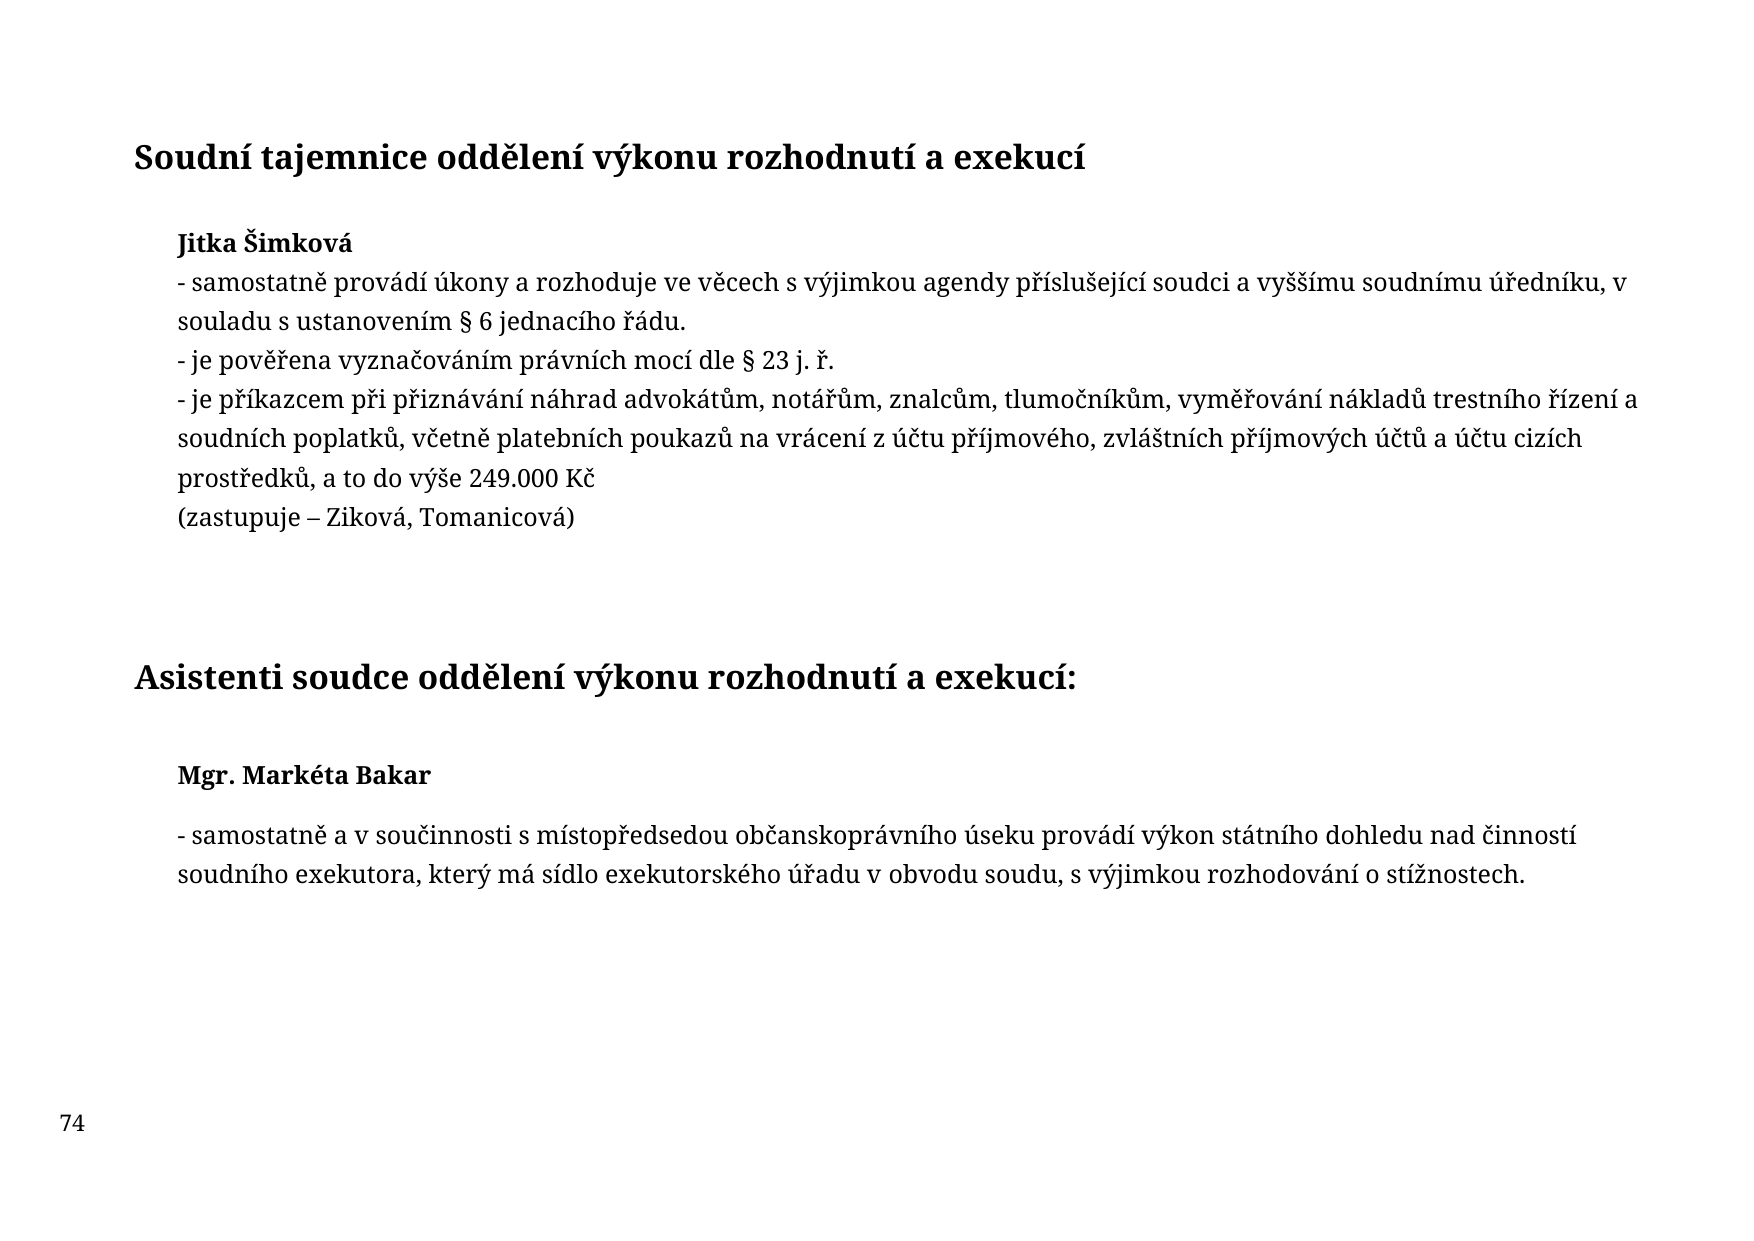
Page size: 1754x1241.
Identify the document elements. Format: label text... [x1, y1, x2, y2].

list Soudní tajemnice oddělení výkonu rozhodnutí a exekucí [134, 134, 1695, 179]
text - je příkazcem při přiznávání náhrad advokátům, notářům, znalcům, tlumočníkům, vyměřování nákladů trestního řízení a soudních poplatků, včetně platebních poukazů na vrácení z účtu příjmového, zvláštních příjmových účtů a účtu cizích prostředků, a to do výše 249.000 Kč [177, 382, 1695, 494]
text - samostatně provádí úkony a rozhoduje ve věcech s výjimkou agendy příslušející soudci a vyššímu soudnímu úředníku, v souladu s ustanovením § 6 jednacího řádu. [177, 264, 1695, 338]
list Asistenti soudce oddělení výkonu rozhodnutí a exekucí: [134, 653, 1695, 699]
text (zastupuje – Ziková, Tomanicová) [177, 499, 1695, 533]
text - je pověřena vyznačováním právních mocí dle § 23 j. ř. [177, 343, 1695, 377]
list Mgr. Markéta Bakar [134, 758, 1695, 792]
list Jitka Šimková [177, 225, 1695, 259]
text - samostatně a v součinnosti s místopředsedou občanskoprávního úseku provádí výkon státního dohledu nad činností soudního exekutora, který má sídlo exekutorského úřadu v obvodu soudu, s výjimkou rozhodování o stížnostech. [177, 818, 1695, 891]
